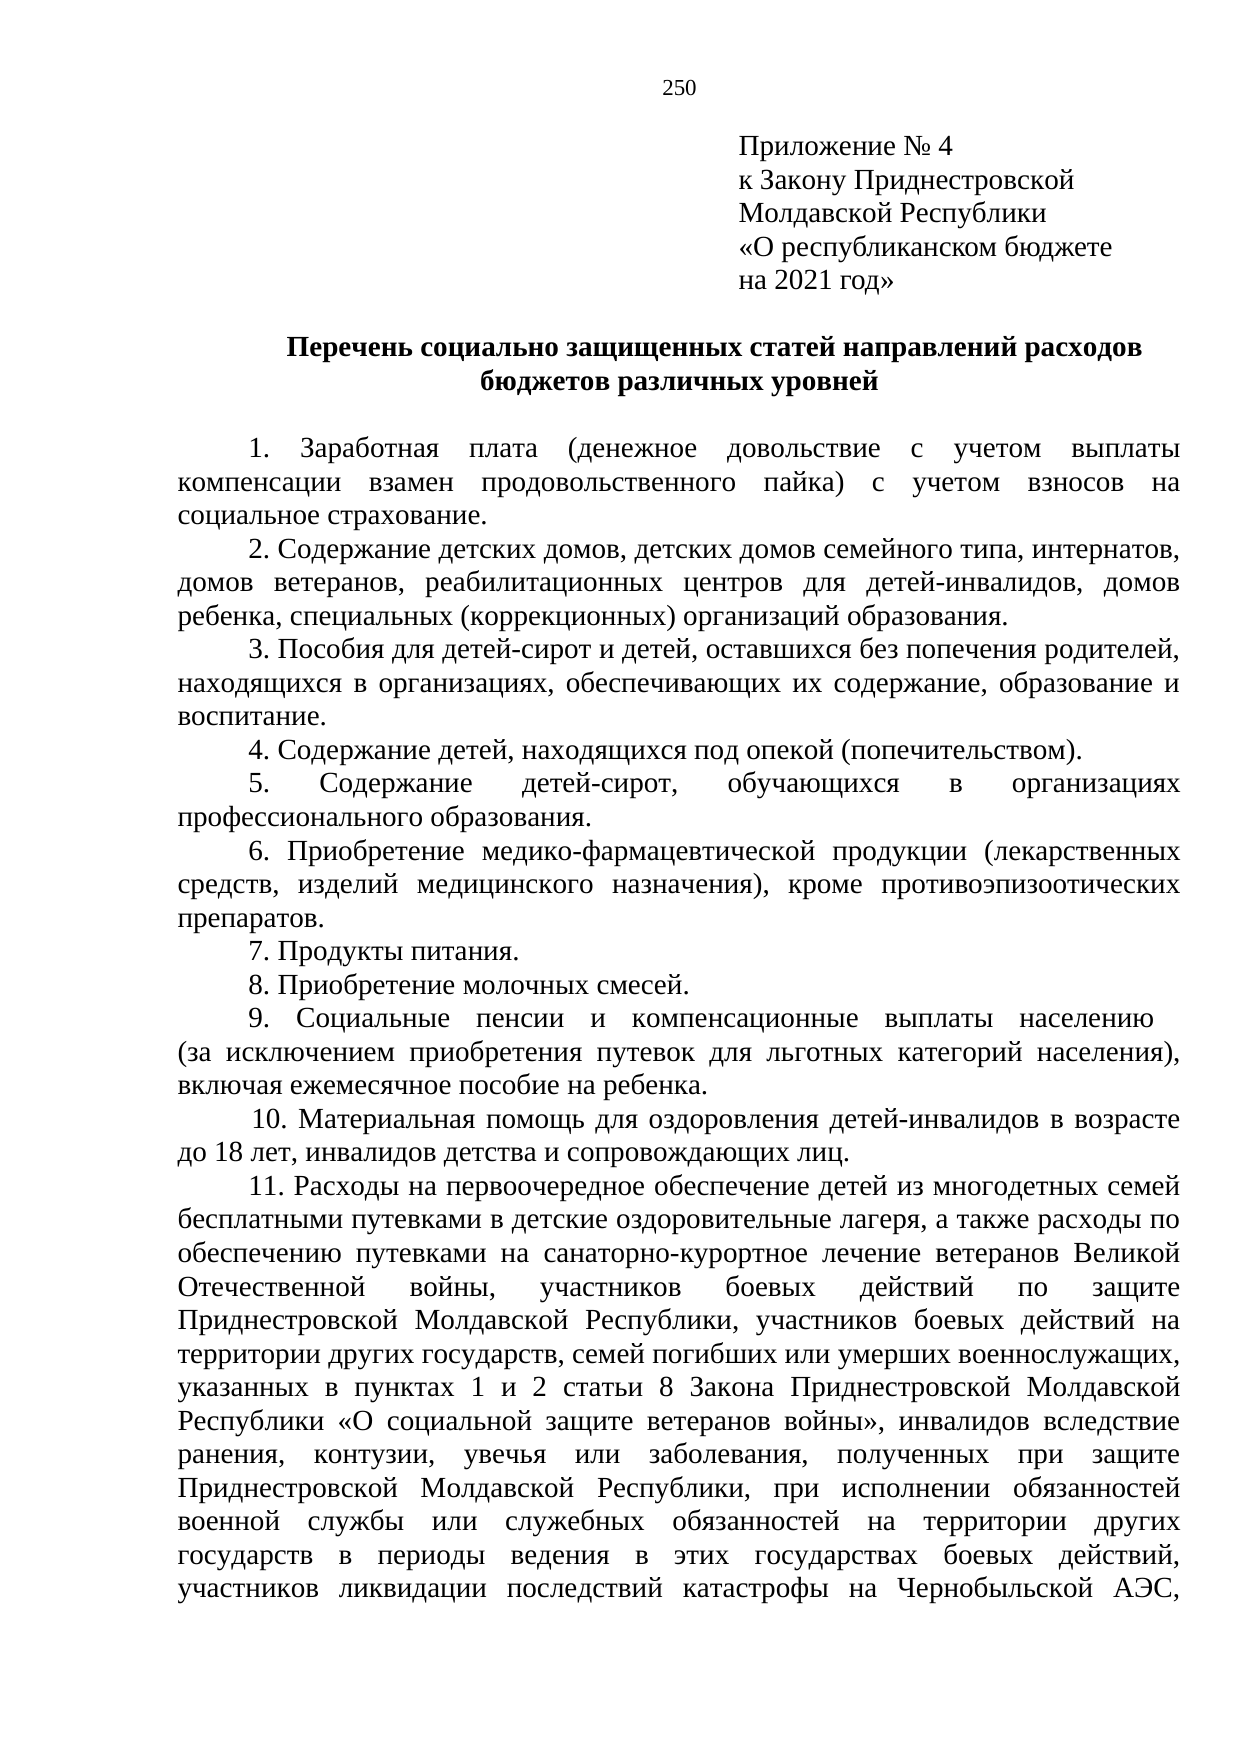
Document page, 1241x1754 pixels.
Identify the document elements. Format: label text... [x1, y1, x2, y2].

text 7. Продукты питания. [177, 933, 1181, 967]
text 10. Материальная помощь для оздоровления детей-инвалидов в возрасте до 18 лет, инвалидов детства и сопровождающих лиц. [177, 1101, 1181, 1168]
text 9. Социальные пенсии и компенсационные выплаты населению (за исключением приобретения путевок для льготных категорий населения), включая ежемесячное пособие на ребенка. [177, 1000, 1181, 1101]
text 3. Пособия для детей-сирот и детей, оставшихся без попечения родителей, находящихся в организациях, обеспечивающих их содержание, образование и воспитание. [177, 631, 1181, 732]
text «О республиканском бюджете [738, 229, 1181, 262]
text 8. Приобретение молочных смесей. [177, 967, 1181, 1000]
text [177, 1168, 1181, 1604]
text на 2021 год» [738, 262, 1181, 296]
text 6. Приобретение медико-фармацевтической продукции (лекарственных средств, изделий медицинского назначения), кроме противоэпизоотических препаратов. [177, 833, 1181, 933]
text 5. Содержание детей-сирот, обучающихся в организациях профессионального образования. [177, 766, 1181, 833]
text Перечень социально защищенных статей направлений расходов бюджетов различных уровней [177, 329, 1181, 397]
text Молдавской Республики [738, 195, 1181, 229]
text Приложение № 4 [738, 128, 1181, 162]
text 1. Заработная плата (денежное довольствие с учетом выплаты компенсации взамен продовольственного пайка) с учетом взносов на социальное страхование. [177, 430, 1181, 531]
text 2. Содержание детских домов, детских домов семейного типа, интернатов, домов ветеранов, реабилитационных центров для детей-инвалидов, домов ребенка, специальных (коррекционных) организаций образования. [177, 531, 1181, 631]
text к Закону Приднестровской [738, 162, 1181, 195]
text 4. Содержание детей, находящихся под опекой (попечительством). [177, 732, 1181, 766]
